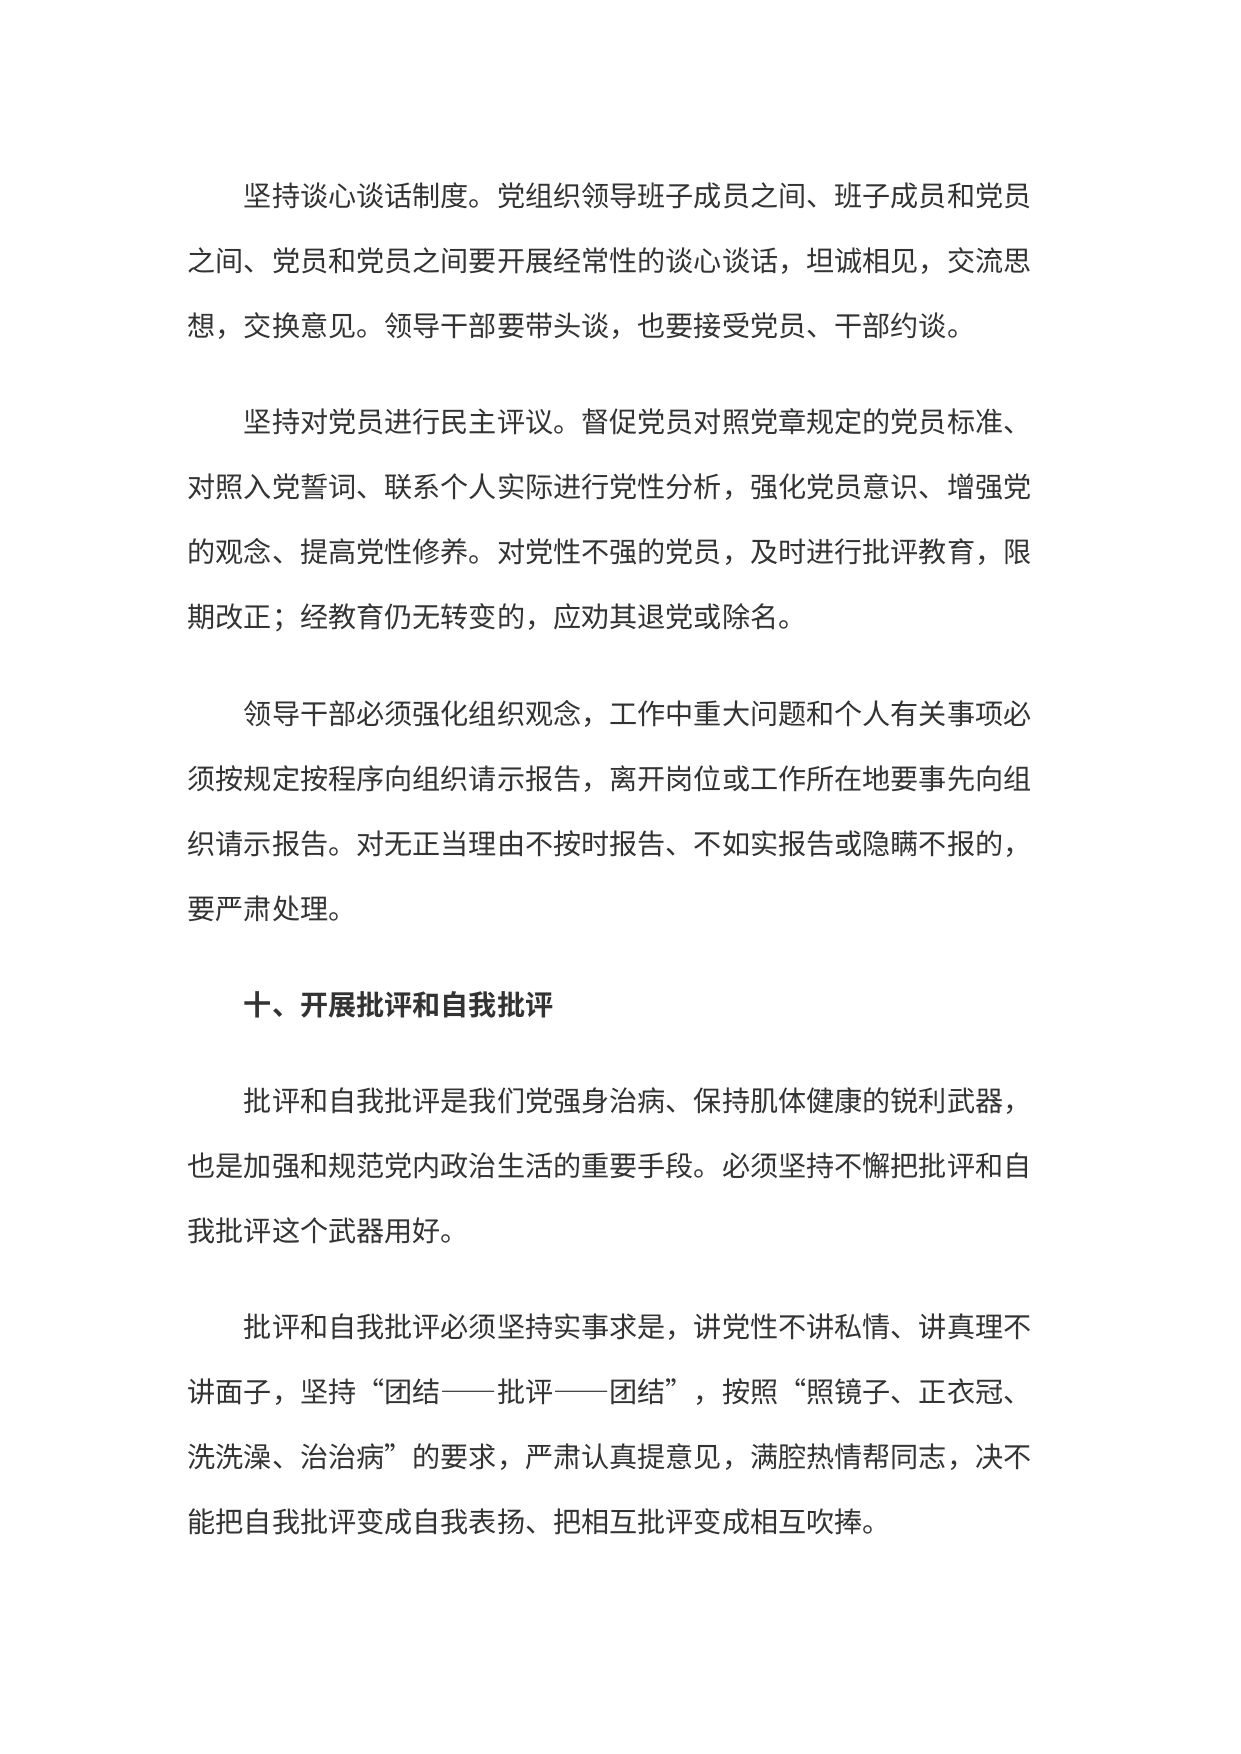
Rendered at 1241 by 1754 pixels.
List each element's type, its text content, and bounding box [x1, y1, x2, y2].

text 坚持对党员进行民主评议。督促党员对照党章规定的党员标准、对照入党誓词、联系个人实际进行党性分析，强化党员意识、增强党的观念、提高党性修养。对党性不强的党员，及时进行批评教育，限期改正；经教育仍无转变的，应劝其退党或除名。 [187, 388, 1053, 648]
text 十、开展批评和自我批评 [187, 971, 1053, 1036]
text 批评和自我批评是我们党强身治病、保持肌体健康的锐利武器，也是加强和规范党内政治生活的重要手段。必须坚持不懈把批评和自我批评这个武器用好。 [187, 1067, 1053, 1262]
text 批评和自我批评必须坚持实事求是，讲党性不讲私情、讲真理不讲面子，坚持“团结——批评——团结”，按照“照镜子、正衣冠、洗洗澡、治治病”的要求，严肃认真提意见，满腔热情帮同志，决不能把自我批评变成自我表扬、把相互批评变成相互吹捧。 [187, 1293, 1053, 1553]
text 领导干部必须强化组织观念，工作中重大问题和个人有关事项必须按规定按程序向组织请示报告，离开岗位或工作所在地要事先向组织请示报告。对无正当理由不按时报告、不如实报告或隐瞒不报的，要严肃处理。 [187, 679, 1053, 939]
text 坚持谈心谈话制度。党组织领导班子成员之间、班子成员和党员之间、党员和党员之间要开展经常性的谈心谈话，坦诚相见，交流思想，交换意见。领导干部要带头谈，也要接受党员、干部约谈。 [187, 162, 1053, 357]
